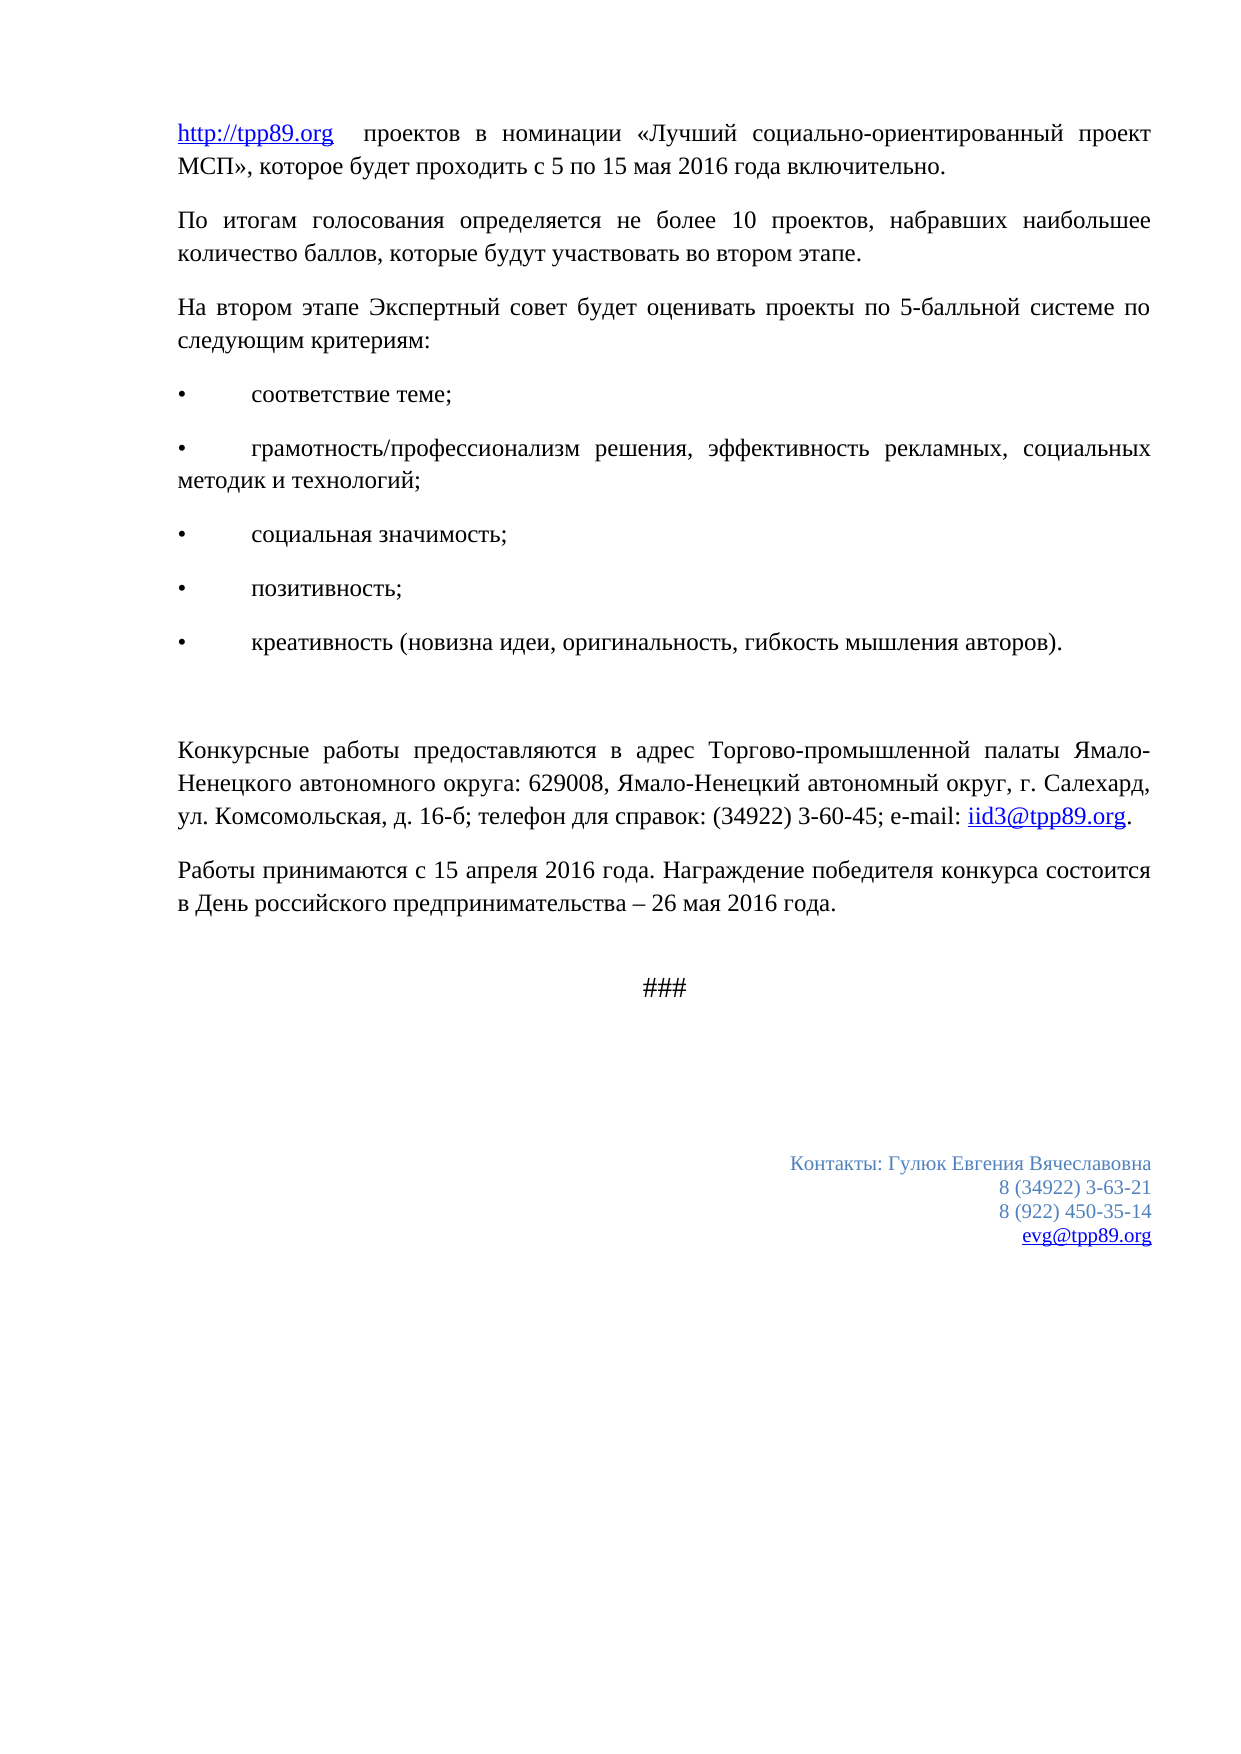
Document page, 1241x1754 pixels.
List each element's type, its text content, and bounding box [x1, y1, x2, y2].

text 8 (922) 450-35-14 [177, 1199, 1152, 1223]
text 8 (34922) 3-63-21 [177, 1175, 1152, 1199]
text • социальная значимость; [177, 519, 1152, 548]
text • соответствие теме; [177, 379, 1152, 407]
text • креативность (новизна идеи, оригинальность, гибкость мышления авторов). [177, 627, 1152, 656]
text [177, 118, 1152, 180]
text ### [177, 970, 1152, 1004]
text На втором этапе Экспертный совет будет оценивать проекты по 5-балльной системе по следующим критериям: [177, 292, 1152, 354]
text Контакты: Гулюк Евгения Вячеславовна [177, 1151, 1152, 1175]
text Работы принимаются с 15 апреля 2016 года. Награждение победителя конкурса состоится в День российского предпринимательства – 26 мая 2016 года. [177, 855, 1152, 917]
text Конкурсные работы предоставляются в адрес Торгово-промышленной палаты Ямало-Ненецкого автономного округа: 629008, Ямало-Ненецкий автономный округ, г. Салехард, ул. Комсомольская, д. 16-б; телефон для справок: (34922) 3-60-45; e-mail: iid3@tpp89.org. [177, 735, 1152, 830]
text • грамотность/профессионализм решения, эффективность рекламных, социальных методик и технологий; [177, 433, 1152, 494]
text По итогам голосования определяется не более 10 проектов, набравших наибольшее количество баллов, которые будут участвовать во втором этапе. [177, 205, 1152, 267]
text evg@tpp89.org [177, 1223, 1152, 1247]
text • позитивность; [177, 573, 1152, 602]
